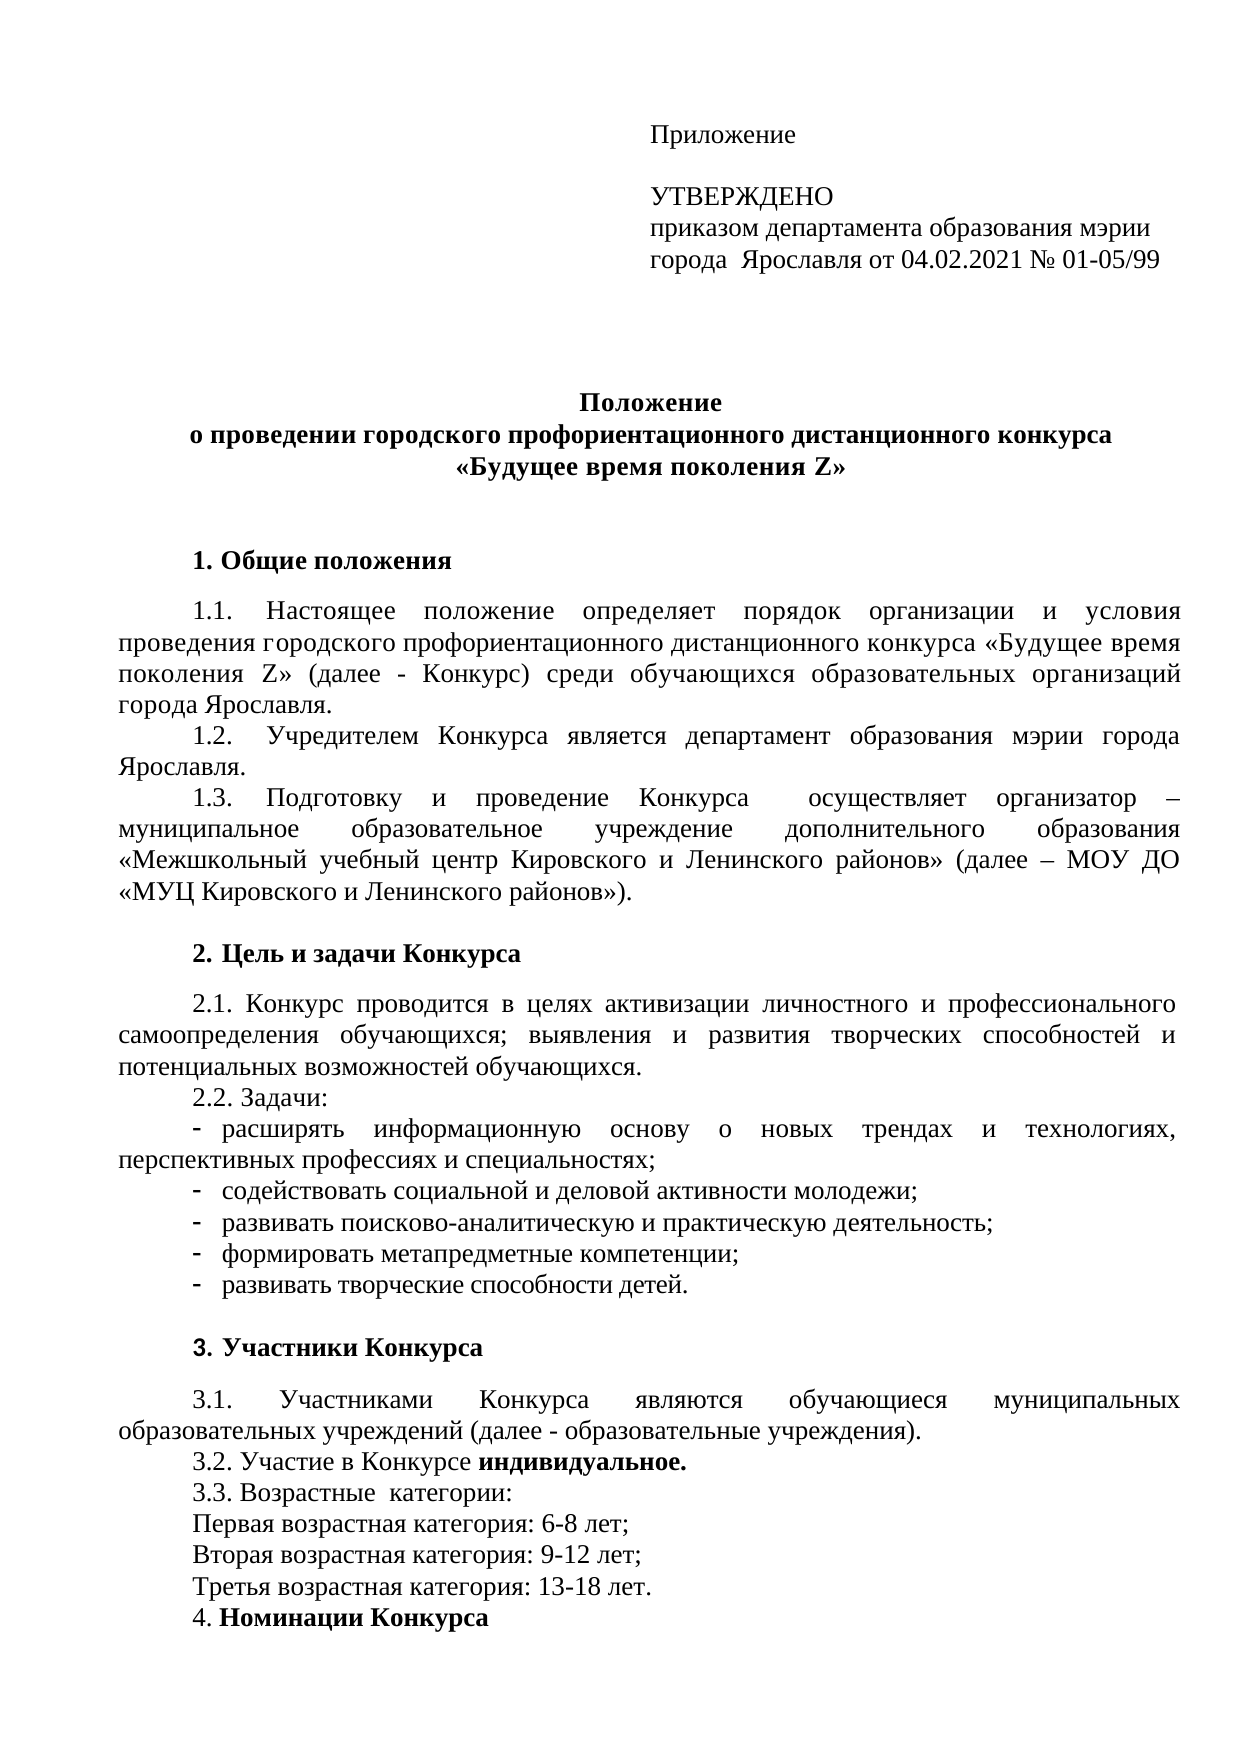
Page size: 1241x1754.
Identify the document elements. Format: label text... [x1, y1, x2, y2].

text Первая возрастная категория: 6-8 лет; [118, 1507, 1181, 1538]
list Цель и задачи Конкурса [118, 937, 1177, 968]
text о проведении городского профориентационного дистанционного конкурса [118, 418, 1183, 449]
text 2.2. Задачи: [118, 1081, 1177, 1112]
list формировать метапредметные компетенции; [118, 1237, 1177, 1268]
list 1. Общие положения [118, 544, 1183, 575]
list Подготовку и проведение Конкурса осуществляет организатор – муниципальное образовательное учреждение дополнительного образования «Межшкольный учебный центр Кировского и Ленинского районов» (далее – МОУ ДО «МУЦ Кировского и Ленинского районов»). [118, 781, 1181, 906]
text Приложение [650, 118, 1181, 149]
text 2.1. Конкурс проводится в целях активизации личностного и профессионального самоопределения обучающихся; выявления и развития творческих способностей и потенциальных возможностей обучающихся. [118, 987, 1177, 1081]
text приказом департамента образования мэрии города Ярославля от 04.02.2021 № 01-05/99 [650, 212, 1181, 274]
text «Будущее время поколения Z» [118, 450, 1183, 481]
list Участники Конкурса [118, 1331, 1177, 1363]
list развивать творческие способности детей. [118, 1268, 1177, 1299]
list расширять информационную основу о новых трендах и технологиях, перспективных профессиях и специальностях; [118, 1112, 1177, 1174]
text УТВЕРЖДЕНО [650, 180, 1181, 212]
text Третья возрастная категория: 13-18 лет. [118, 1569, 1181, 1601]
list Настоящее положение определяет порядок организации и условия проведения городского профориентационного дистанционного конкурса «Будущее время поколения Z» (далее - Конкурс) среди обучающихся образовательных организаций города Ярославля. [118, 594, 1181, 719]
text 4. Номинации Конкурса [118, 1601, 1181, 1632]
text Положение [118, 386, 1183, 417]
list содействовать социальной и деловой активности молодежи; [118, 1174, 1177, 1206]
list развивать поисково-аналитическую и практическую деятельность; [118, 1206, 1177, 1237]
text 3.1. Участниками Конкурса являются обучающиеся муниципальных образовательных учреждений (далее - образовательные учреждения). [118, 1383, 1181, 1445]
text 3.3. Возрастные категории: [118, 1476, 1181, 1507]
list Учредителем Конкурса является департамент образования мэрии города Ярославля. [118, 719, 1181, 781]
text 3.2. Участие в Конкурсе индивидуальное. [118, 1445, 1181, 1476]
text Вторая возрастная категория: 9-12 лет; [118, 1538, 1181, 1569]
